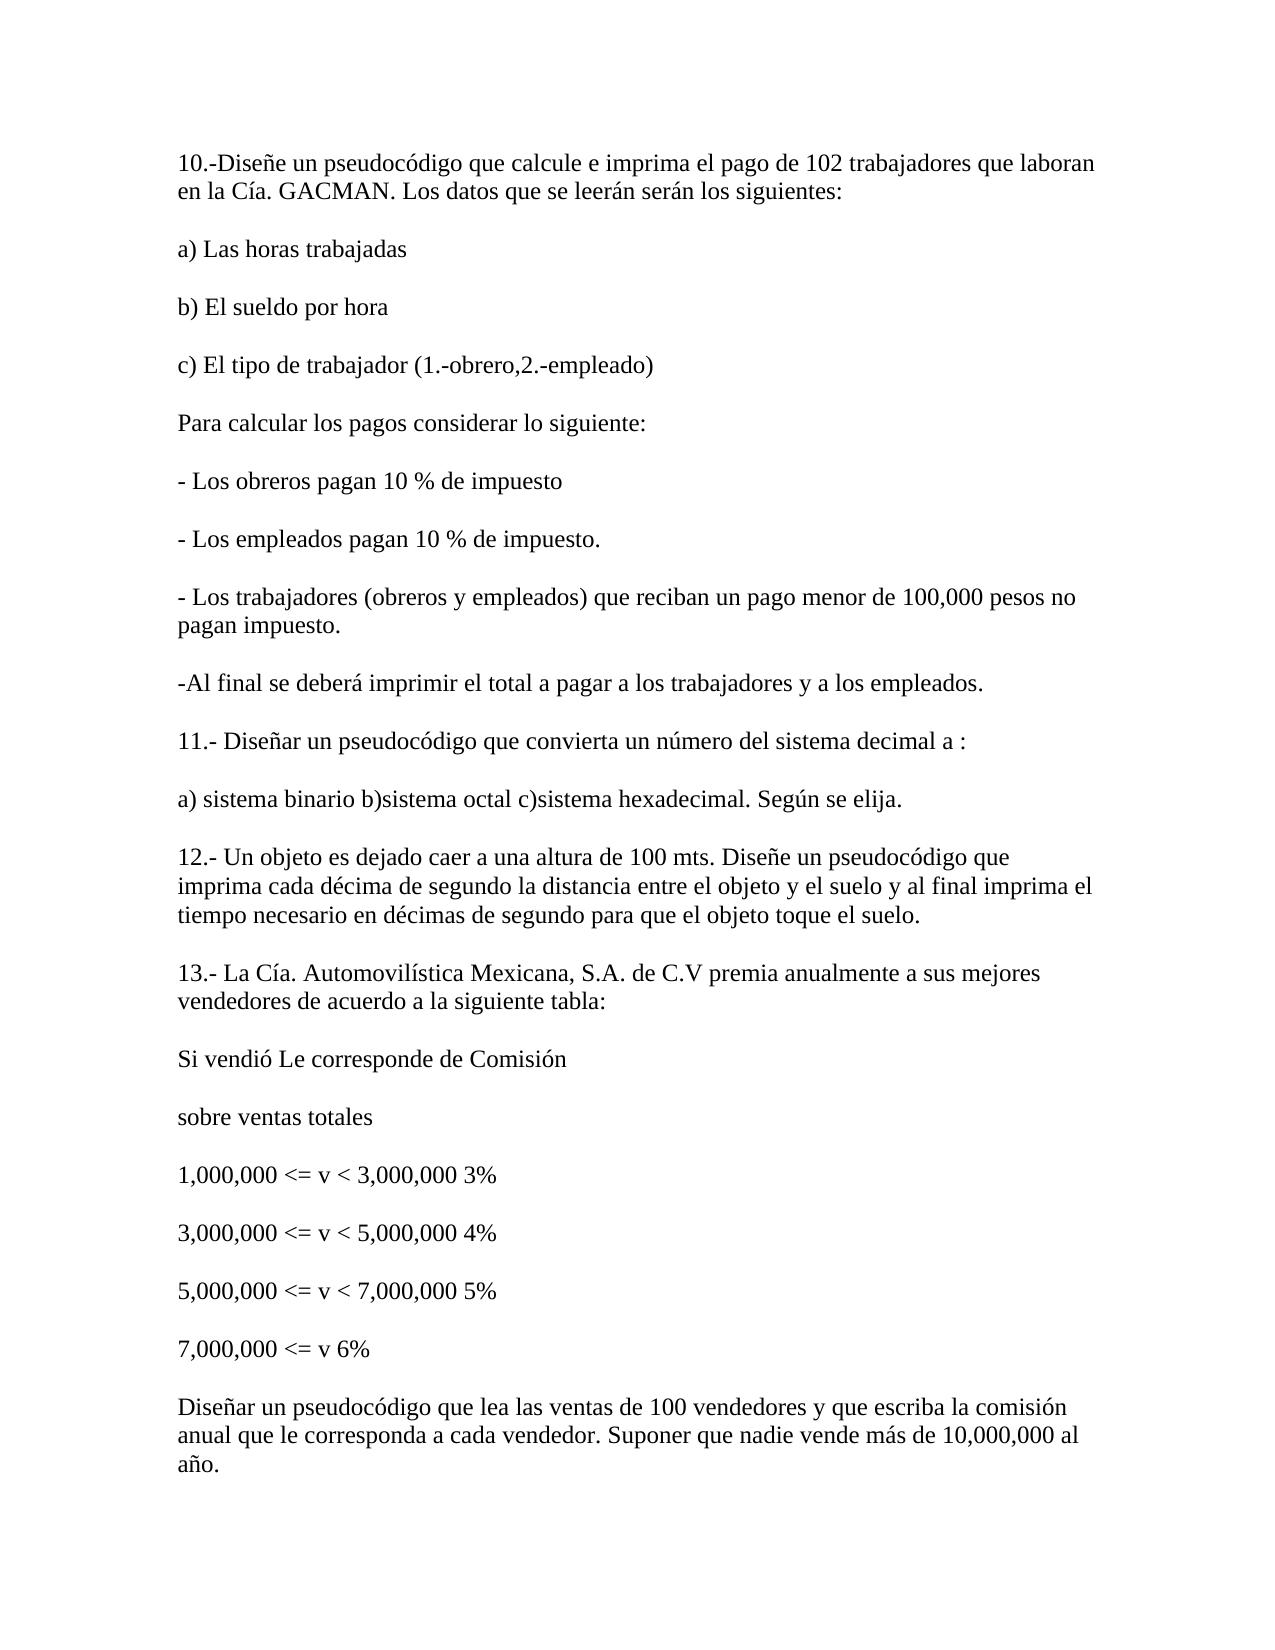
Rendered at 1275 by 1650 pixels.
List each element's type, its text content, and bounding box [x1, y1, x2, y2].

text a) Las horas trabajadas [177, 234, 1098, 263]
text 11.- Diseñar un pseudocódigo que convierta un número del sistema decimal a : [177, 726, 1098, 755]
text - Los trabajadores (obreros y empleados) que reciban un pago menor de 100,000 pesos no pagan impuesto. [177, 582, 1098, 639]
text sobre ventas totales [177, 1102, 1098, 1131]
text b) El sueldo por hora [177, 292, 1098, 321]
text a) sistema binario b)sistema octal c)sistema hexadecimal. Según se elija. [177, 784, 1098, 813]
text 12.- Un objeto es dejado caer a una altura de 100 mts. Diseñe un pseudocódigo que imprima cada décima de segundo la distancia entre el objeto y el suelo y al final imprima el tiempo necesario en décimas de segundo para que el objeto toque el suelo. [177, 842, 1098, 928]
text 1,000,000 <= v < 3,000,000 3% [177, 1160, 1098, 1189]
text 13.- La Cía. Automovilística Mexicana, S.A. de C.V premia anualmente a sus mejores vendedores de acuerdo a la siguiente tabla: [177, 958, 1098, 1015]
text Si vendió Le corresponde de Comisión [177, 1044, 1098, 1073]
text -Al final se deberá imprimir el total a pagar a los trabajadores y a los empleados. [177, 668, 1098, 697]
text c) El tipo de trabajador (1.-obrero,2.-empleado) [177, 350, 1098, 379]
text Diseñar un pseudocódigo que lea las ventas de 100 vendedores y que escriba la comisión anual que le corresponda a cada vendedor. Suponer que nadie vende más de 10,000,000 al año. [177, 1392, 1098, 1478]
text 7,000,000 <= v 6% [177, 1334, 1098, 1363]
text Para calcular los pagos considerar lo siguiente: [177, 408, 1098, 437]
text 3,000,000 <= v < 5,000,000 4% [177, 1218, 1098, 1247]
text - Los obreros pagan 10 % de impuesto [177, 466, 1098, 495]
text - Los empleados pagan 10 % de impuesto. [177, 524, 1098, 553]
text 10.-Diseñe un pseudocódigo que calcule e imprima el pago de 102 trabajadores que laboran en la Cía. GACMAN. Los datos que se leerán serán los siguientes: [177, 148, 1098, 205]
text 5,000,000 <= v < 7,000,000 5% [177, 1276, 1098, 1305]
